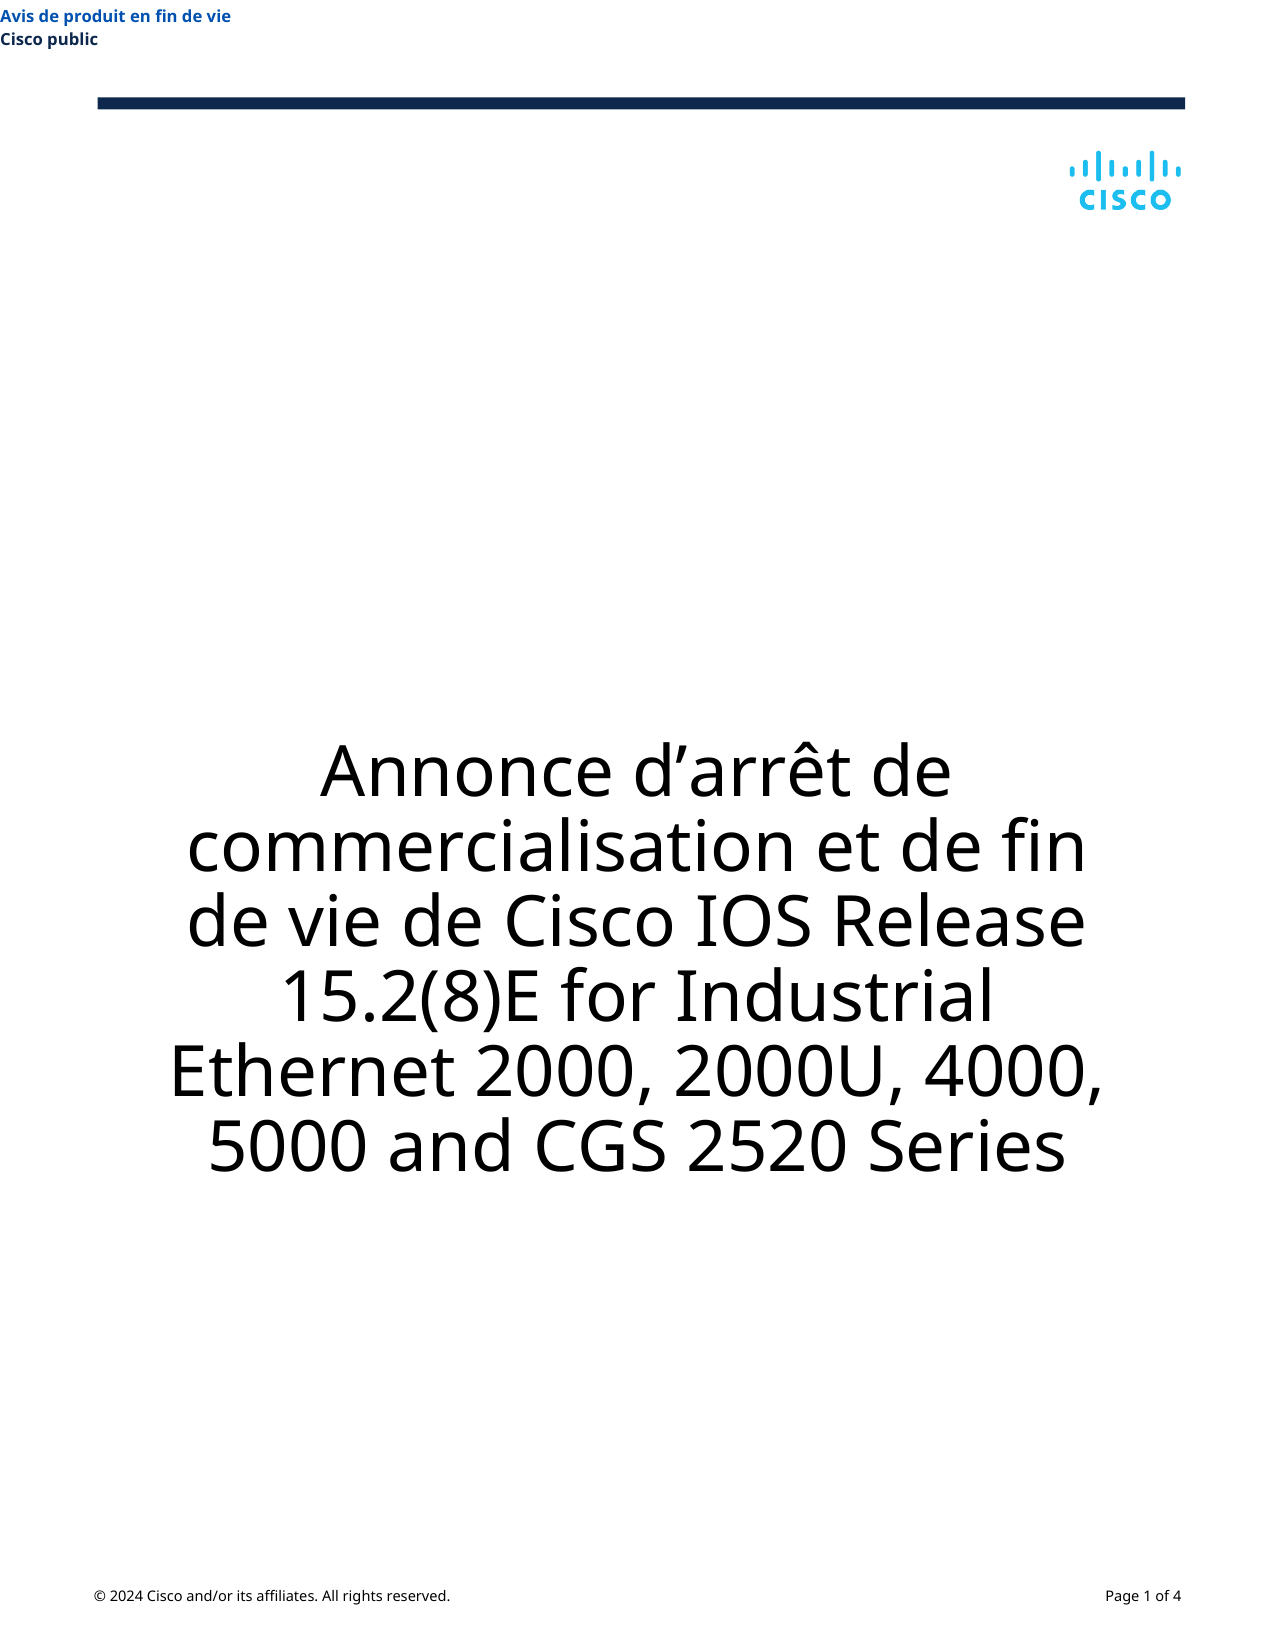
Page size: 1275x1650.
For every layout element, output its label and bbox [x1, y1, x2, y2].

picture [1068, 150, 1182, 211]
